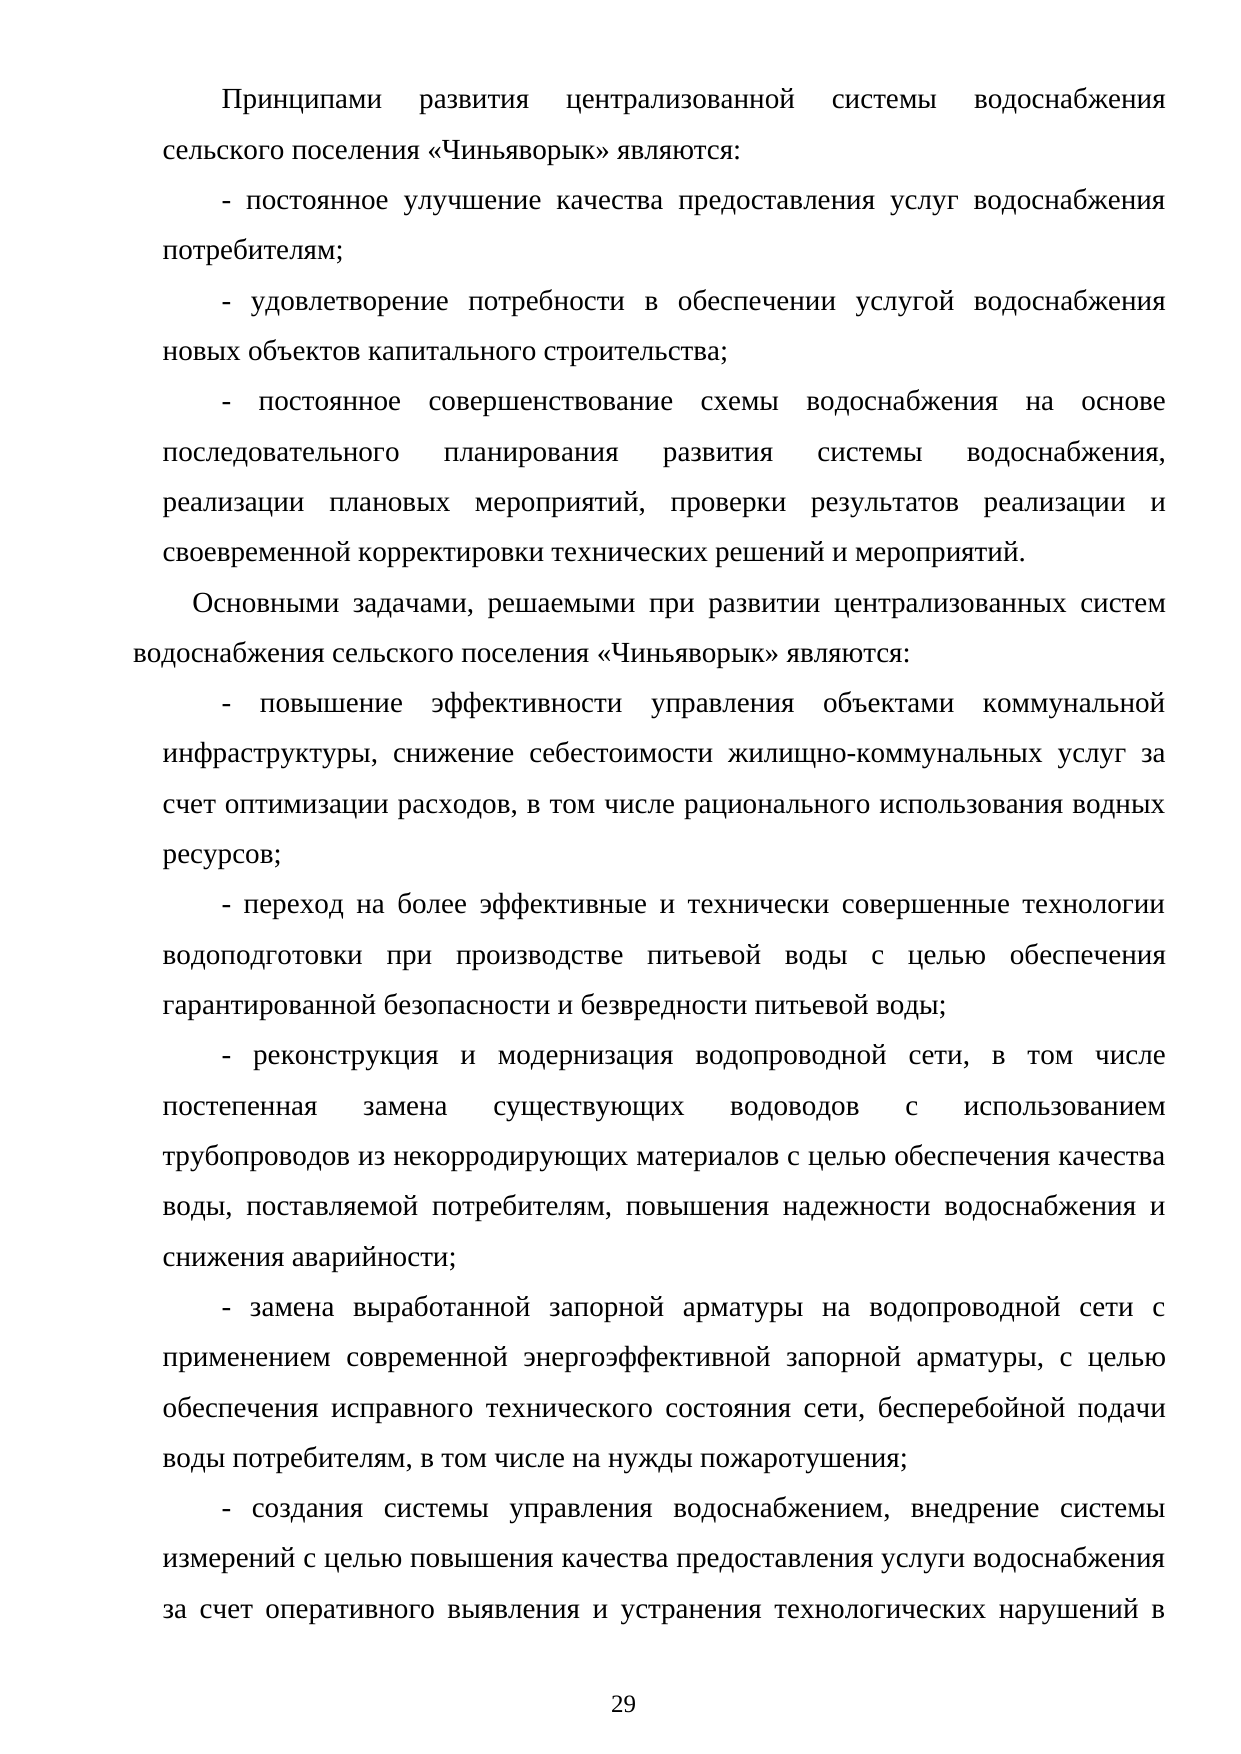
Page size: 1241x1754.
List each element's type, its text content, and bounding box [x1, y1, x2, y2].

text - переход на более эффективные и технически совершенные технологии водоподготовки при производстве питьевой воды с целью обеспечения гарантированной безопасности и безвредности питьевой воды; [162, 887, 1166, 1021]
text - постоянное улучшение качества предоставления услуг водоснабжения потребителям; [162, 182, 1166, 266]
text Основными задачами, решаемыми при развитии централизованных систем водоснабжения сельского поселения «Чиньяворык» являются: [133, 585, 1166, 668]
text - постоянное совершенствование схемы водоснабжения на основе последовательного планирования развития системы водоснабжения, реализации плановых мероприятий, проверки результатов реализации и своевременной корректировки технических решений и мероприятий. [162, 383, 1166, 568]
text - удовлетворение потребности в обеспечении услугой водоснабжения новых объектов капитального строительства; [162, 283, 1166, 367]
text Принципами развития централизованной системы водоснабжения сельского поселения «Чиньяворык» являются: [162, 82, 1166, 165]
text - реконструкция и модернизация водопроводной сети, в том числе постепенная замена существующих водоводов с использованием трубопроводов из некорродирующих материалов с целью обеспечения качества воды, поставляемой потребителям, повышения надежности водоснабжения и снижения аварийности; [162, 1037, 1166, 1272]
text - замена выработанной запорной арматуры на водопроводной сети с применением современной энергоэффективной запорной арматуры, с целью обеспечения исправного технического состояния сети, бесперебойной подачи воды потребителям, в том числе на нужды пожаротушения; [162, 1289, 1166, 1473]
text - повышение эффективности управления объектами коммунальной инфраструктуры, снижение себестоимости жилищно-коммунальных услуг за счет оптимизации расходов, в том числе рационального использования водных ресурсов; [162, 685, 1166, 870]
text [162, 1490, 1166, 1624]
